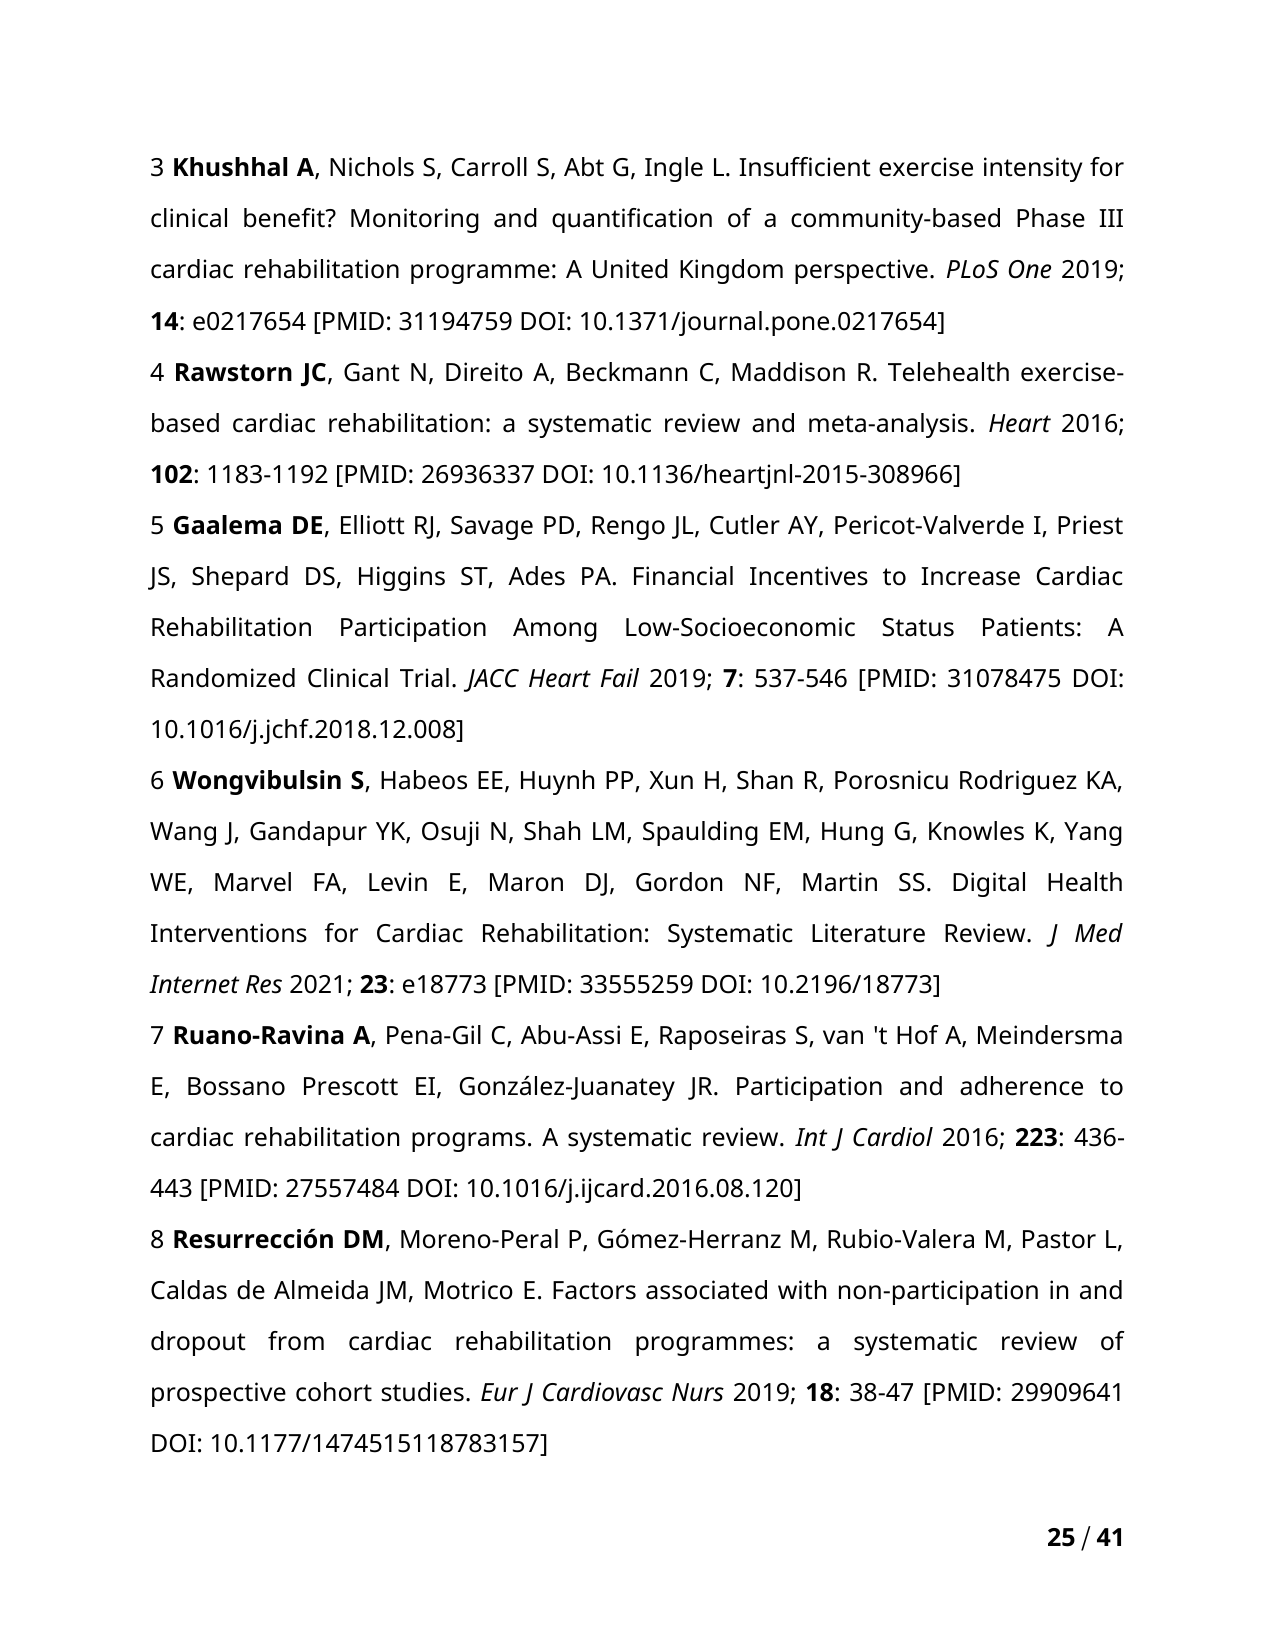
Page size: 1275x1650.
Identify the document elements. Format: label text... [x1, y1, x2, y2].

text 7 Ruano-Ravina A, Pena-Gil C, Abu-Assi E, Raposeiras S, van 't Hof A, Meindersma E, Bossano Prescott EI, González-Juanatey JR. Participation and adherence to cardiac rehabilitation programs. A systematic review. Int J Cardiol 2016; 223: 436-443 [PMID: 27557484 DOI: 10.1016/j.ijcard.2016.08.120] [150, 1018, 1125, 1205]
text 4 Rawstorn JC, Gant N, Direito A, Beckmann C, Maddison R. Telehealth exercise-based cardiac rehabilitation: a systematic review and meta-analysis. Heart 2016; 102: 1183-1192 [PMID: 26936337 DOI: 10.1136/heartjnl-2015-308966] [150, 354, 1125, 490]
text 6 Wongvibulsin S, Habeos EE, Huynh PP, Xun H, Shan R, Porosnicu Rodriguez KA, Wang J, Gandapur YK, Osuji N, Shah LM, Spaulding EM, Hung G, Knowles K, Yang WE, Marvel FA, Levin E, Maron DJ, Gordon NF, Martin SS. Digital Health Interventions for Cardiac Rehabilitation: Systematic Literature Review. J Med Internet Res 2021; 23: e18773 [PMID: 33555259 DOI: 10.2196/18773] [150, 762, 1125, 1001]
text 8 Resurrección DM, Moreno-Peral P, Gómez-Herranz M, Rubio-Valera M, Pastor L, Caldas de Almeida JM, Motrico E. Factors associated with non-participation in and dropout from cardiac rehabilitation programmes: a systematic review of prospective cohort studies. Eur J Cardiovasc Nurs 2019; 18: 38-47 [PMID: 29909641 DOI: 10.1177/1474515118783157] [150, 1222, 1125, 1460]
text 3 Khushhal A, Nichols S, Carroll S, Abt G, Ingle L. Insufficient exercise intensity for clinical benefit? Monitoring and quantification of a community-based Phase III cardiac rehabilitation programme: A United Kingdom perspective. PLoS One 2019; 14: e0217654 [PMID: 31194759 DOI: 10.1371/journal.pone.0217654] [150, 150, 1125, 337]
text 5 Gaalema DE, Elliott RJ, Savage PD, Rengo JL, Cutler AY, Pericot-Valverde I, Priest JS, Shepard DS, Higgins ST, Ades PA. Financial Incentives to Increase Cardiac Rehabilitation Participation Among Low-Socioeconomic Status Patients: A Randomized Clinical Trial. JACC Heart Fail 2019; 7: 537-546 [PMID: 31078475 DOI: 10.1016/j.jchf.2018.12.008] [150, 507, 1125, 746]
